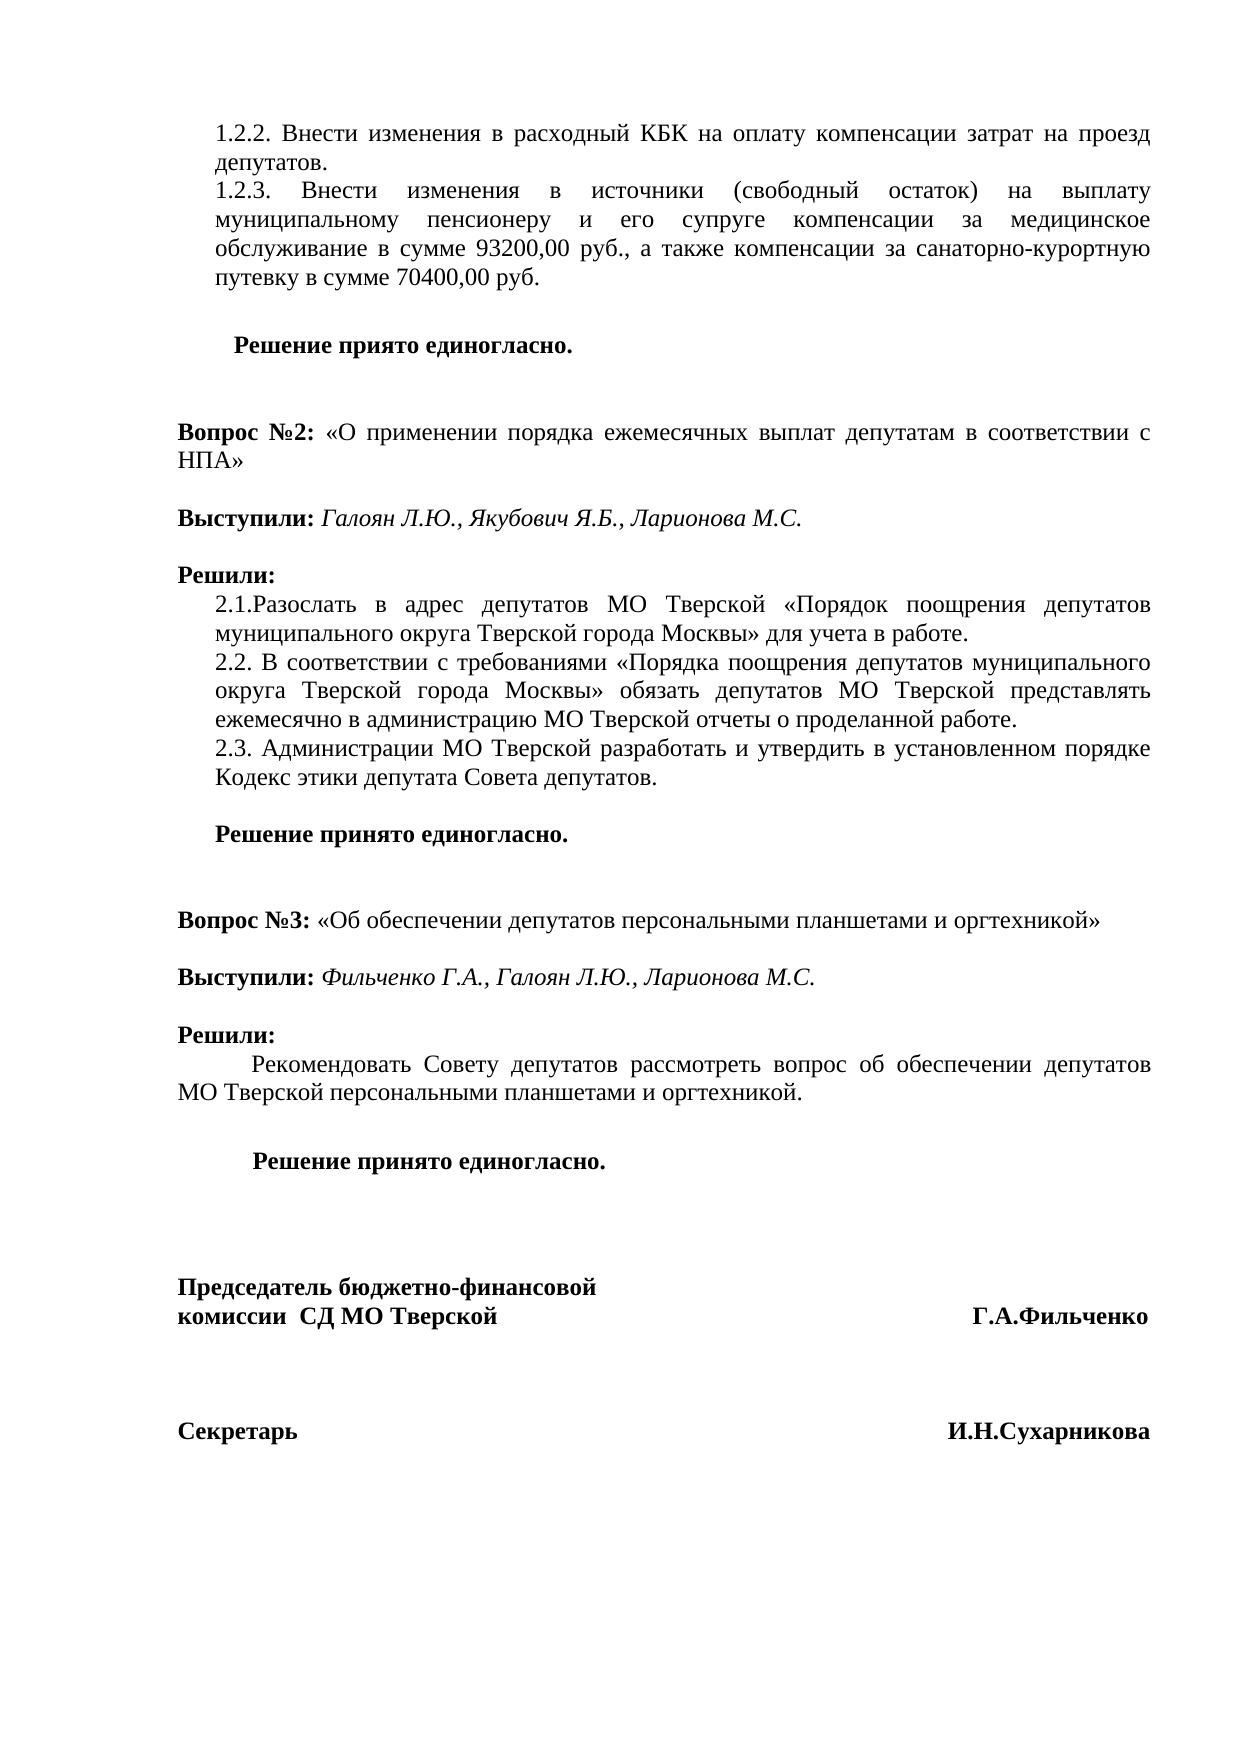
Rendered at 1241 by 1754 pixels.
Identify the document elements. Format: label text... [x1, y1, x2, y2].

list 1.2.2. Внести изменения в расходный КБК на оплату компенсации затрат на проезд депутатов. [215, 118, 1152, 176]
text Вопрос №2: «О применении порядка ежемесячных выплат депутатам в соответствии с НПА» [177, 417, 1152, 474]
list Решение принято единогласно. [252, 1146, 1152, 1175]
text Выступили: Галоян Л.Ю., Якубович Я.Б., Ларионова М.С. [177, 503, 1152, 532]
text Решили: [177, 561, 1152, 589]
text Решение приято единогласно. [177, 331, 1152, 359]
text Вопрос №3: «Об обеспечении депутатов персональными планшетами и оргтехникой» [177, 905, 1152, 934]
text комиссии СД МО Тверской Г.А.Фильченко [177, 1301, 1152, 1330]
list 1.2.3. Внести изменения в источники (свободный остаток) на выплату муниципальному пенсионеру и его супруге компенсации за медицинское обслуживание в сумме 93200,00 руб., а также компенсации за санаторно-курортную путевку в сумме 70400,00 руб. [215, 176, 1152, 291]
text Выступили: Фильченко Г.А., Галоян Л.Ю., Ларионова М.С. [177, 962, 1152, 991]
text Решение принято единогласно. [177, 819, 1152, 848]
text 2.2. В соответствии с требованиями «Порядка поощрения депутатов муниципального округа Тверской города Москвы» обязать депутатов МО Тверской представлять ежемесячно в администрацию МО Тверской отчеты о проделанной работе. [215, 647, 1152, 733]
text Решили: [177, 1020, 1152, 1049]
text Председатель бюджетно-финансовой [177, 1272, 1152, 1301]
text 2.3. Администрации МО Тверской разработать и утвердить в установленном порядке Кодекс этики депутата Совета депутатов. [215, 733, 1152, 791]
text Секретарь И.Н.Сухарникова [177, 1416, 1152, 1445]
text Рекомендовать Совету депутатов рассмотреть вопрос об обеспечении депутатов МО Тверской персональными планшетами и оргтехникой. [177, 1049, 1152, 1106]
text 2.1.Разослать в адрес депутатов МО Тверской «Порядок поощрения депутатов муниципального округа Тверской города Москвы» для учета в работе. [215, 589, 1152, 647]
